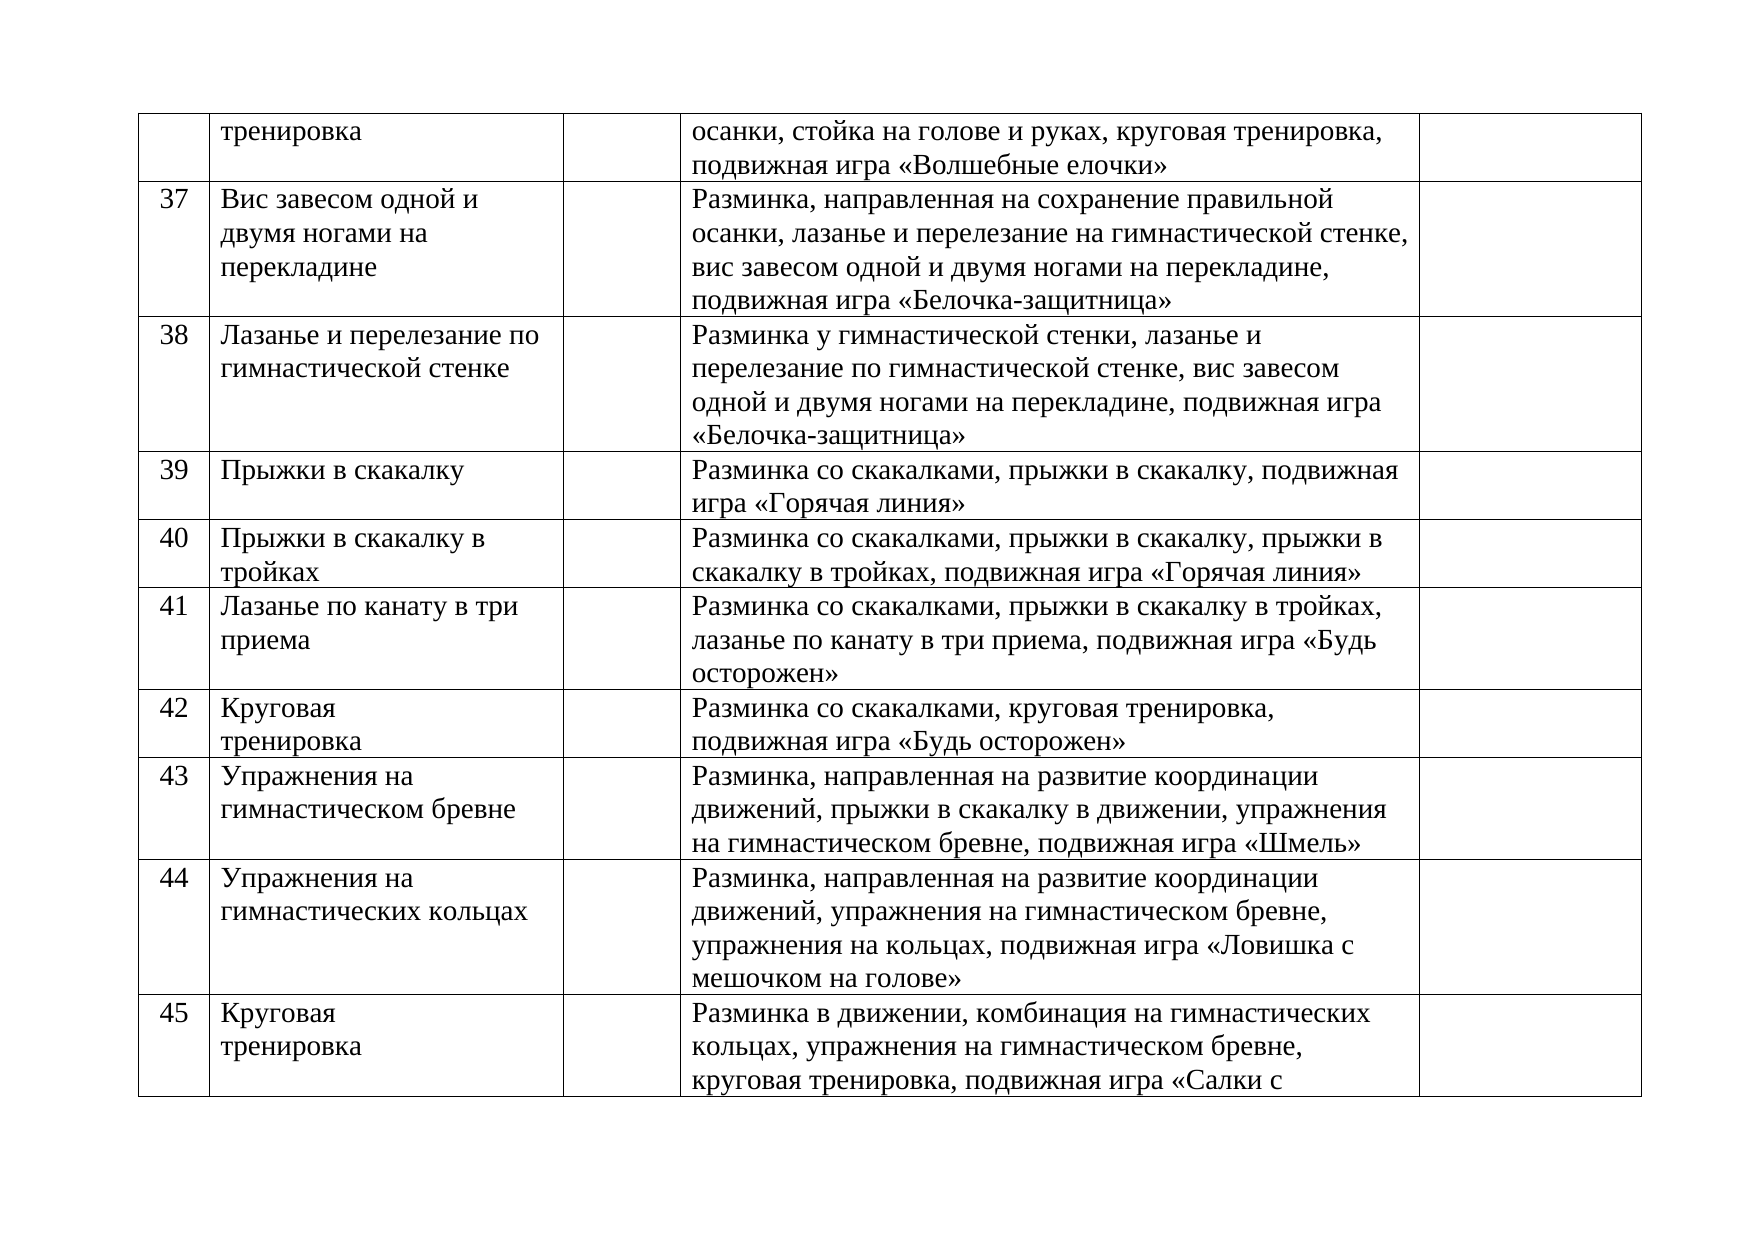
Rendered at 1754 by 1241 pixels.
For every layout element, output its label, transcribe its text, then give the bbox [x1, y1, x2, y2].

table_cell Упражнения на гимнастическом бревне [210, 758, 563, 859]
table_cell Лазанье и перелезание по гимнастической стенке [210, 317, 563, 451]
table_cell [1420, 690, 1641, 757]
table_cell 43 [139, 758, 209, 859]
table_cell Разминка у гимнастической стенки, лазанье и перелезание по гимнастической стенке, вис завесом одной и двумя ногами на перекладине, подвижная игра «Белочка-защитница» [681, 317, 1419, 451]
table_cell [1420, 758, 1641, 859]
table_cell Разминка, направленная на развитие координации движений, упражнения на гимнастическом бревне, упражнения на кольцах, подвижная игра «Ловишка с мешочком на голове» [681, 860, 1419, 994]
table_cell [564, 690, 680, 757]
table_cell 37 [139, 182, 209, 316]
table_cell Разминка, направленная на сохранение правильной осанки, лазанье и перелезание на гимнастической стенке, вис завесом одной и двумя ногами на перекладине, подвижная игра «Белочка-защитница» [681, 182, 1419, 316]
table_cell Разминка, направленная на развитие координации движений, прыжки в скакалку в движении, упражнения на гимнастическом бревне, подвижная игра «Шмель» [681, 758, 1419, 859]
table_cell 36 [139, 114, 209, 181]
table_cell [1420, 452, 1641, 519]
table_cell 42 [139, 690, 209, 757]
table_cell [1420, 860, 1641, 994]
table_cell 41 [139, 588, 209, 689]
table_cell Упражнения на гимнастических кольцах [210, 860, 563, 994]
table_cell Разминка со скакалками, прыжки в скакалку, прыжки в скакалку в тройках, подвижная игра «Горячая линия» [681, 520, 1419, 587]
table_cell [1420, 520, 1641, 587]
table_cell Вис завесом одной и двумя ногами на перекладине [210, 182, 563, 316]
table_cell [681, 114, 1419, 181]
table_cell Круговая тренировка [210, 995, 563, 1096]
table_cell [564, 758, 680, 859]
table_cell Разминка со скакалками, прыжки в скакалку, подвижная игра «Горячая линия» [681, 452, 1419, 519]
table_cell Круговая тренировка [210, 114, 563, 181]
table_cell Прыжки в скакалку в тройках [210, 520, 563, 587]
table_cell [564, 860, 680, 994]
table_cell Прыжки в скакалку [210, 452, 563, 519]
table_cell 45 [139, 995, 209, 1096]
table_cell 39 [139, 452, 209, 519]
table_cell [564, 182, 680, 316]
table_cell Разминка со скакалками, прыжки в скакалку в тройках, лазанье по канату в три приема, подвижная игра «Будь осторожен» [681, 588, 1419, 689]
table_cell 44 [139, 860, 209, 994]
table_cell [564, 995, 680, 1096]
table_cell [1420, 114, 1641, 181]
table_cell 38 [139, 317, 209, 451]
table_cell Лазанье по канату в три приема [210, 588, 563, 689]
table_cell [564, 588, 680, 689]
table_cell [564, 520, 680, 587]
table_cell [681, 995, 1419, 1096]
table_cell [1420, 182, 1641, 316]
table_cell Круговая тренировка [210, 690, 563, 757]
table_cell [564, 452, 680, 519]
table_cell [1420, 995, 1641, 1096]
table_cell [1420, 588, 1641, 689]
table_cell [564, 317, 680, 451]
table_cell 40 [139, 520, 209, 587]
table_cell [1420, 317, 1641, 451]
table_cell Разминка со скакалками, круговая тренировка, подвижная игра «Будь осторожен» [681, 690, 1419, 757]
table_cell [564, 114, 680, 181]
